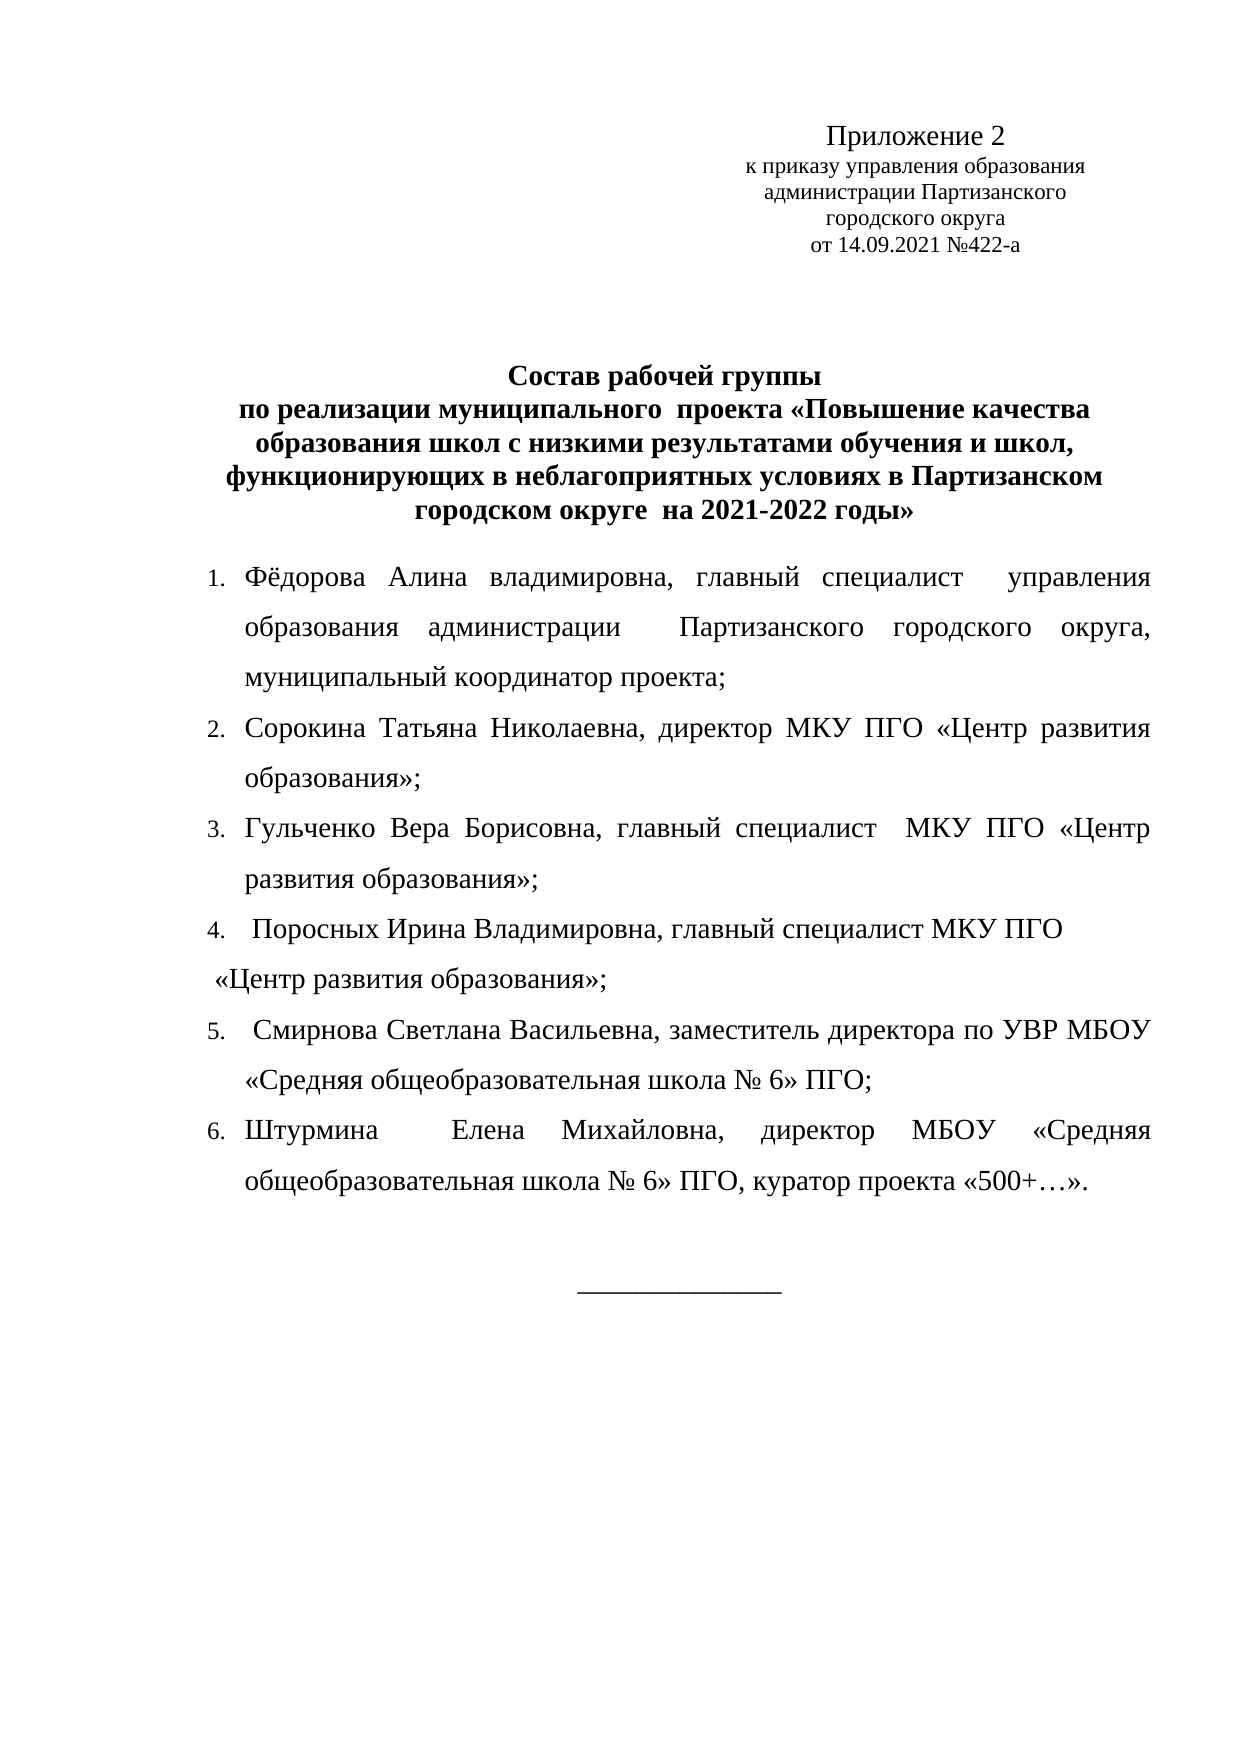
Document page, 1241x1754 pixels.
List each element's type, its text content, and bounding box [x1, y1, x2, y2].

list Гульченко Вера Борисовна, главный специалист МКУ ПГО «Центр развития образования»; [207, 811, 1152, 894]
text Приложение 2 [679, 118, 1152, 152]
text Состав рабочей группы [177, 358, 1152, 391]
list Поросных Ирина Владимировна, главный специалист МКУ ПГО [207, 911, 1152, 945]
text администрации Партизанского [679, 178, 1152, 204]
list Смирнова Светлана Васильевна, заместитель директора по УВР МБОУ «Средняя общеобразовательная школа № 6» ПГО; [207, 1012, 1152, 1096]
text «Центр развития образования»; [207, 961, 1152, 995]
list Сорокина Татьяна Николаевна, директор МКУ ПГО «Центр развития образования»; [207, 710, 1152, 794]
text по реализации муниципального проекта «Повышение качества образования школ с низкими результатами обучения и школ, функционирующих в неблагоприятных условиях в Партизанском городском округе на 2021-2022 годы» [177, 391, 1152, 525]
text от 14.09.2021 №422-а [679, 231, 1152, 257]
text к приказу управления образования [679, 152, 1152, 178]
text городского округа [679, 204, 1152, 231]
text ______________ [207, 1263, 1152, 1297]
list Штурмина Елена Михайловна, директор МБОУ «Средняя общеобразовательная школа № 6» ПГО, куратор проекта «500+…». [207, 1112, 1152, 1196]
list Фёдорова Алина владимировна, главный специалист управления образования администрации Партизанского городского округа, муниципальный координатор проекта; [207, 559, 1152, 693]
